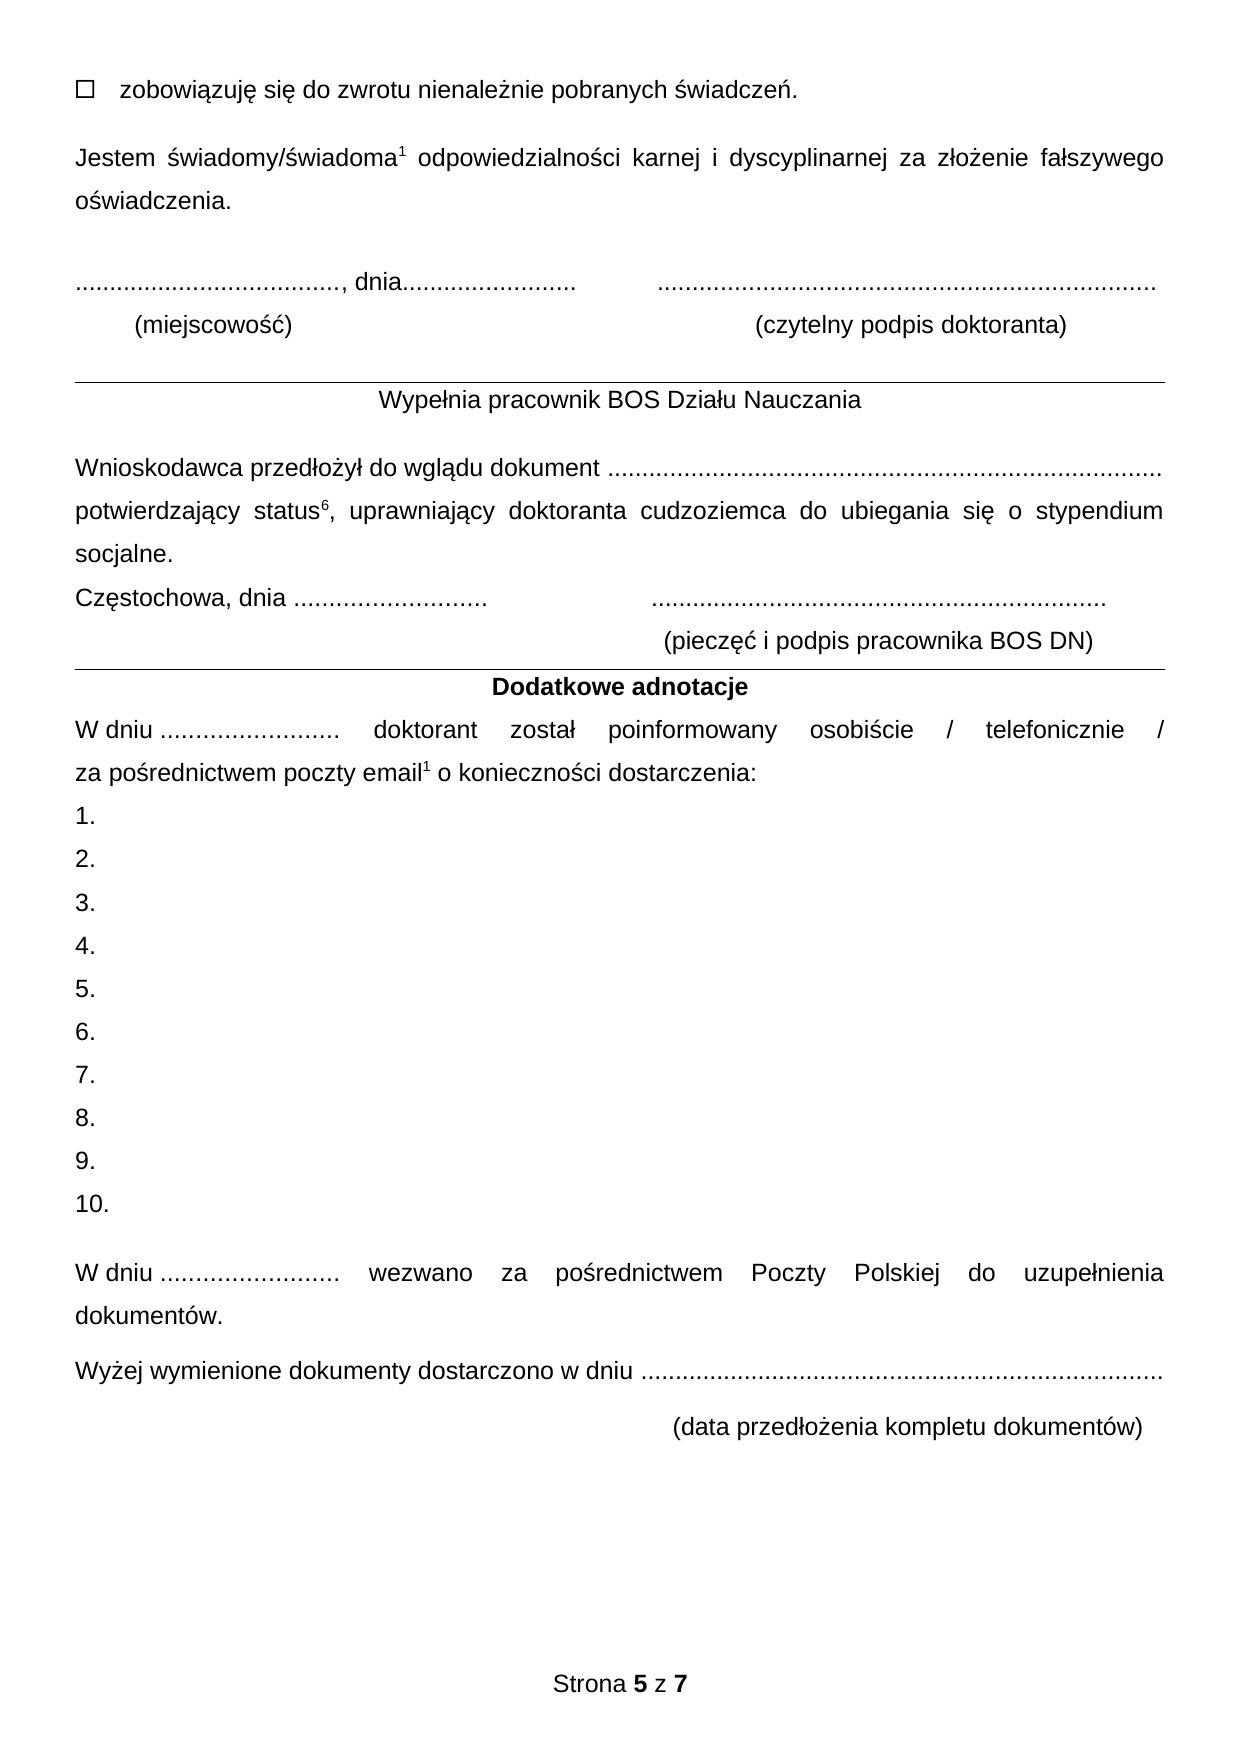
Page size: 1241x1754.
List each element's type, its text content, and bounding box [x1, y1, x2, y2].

text , dnia [75, 267, 583, 296]
text Częstochowa, dnia [75, 583, 1165, 611]
list zobowiązuję się do zwrotu nienależnie pobranych świadczeń. [74, 75, 1165, 104]
text Dodatkowe adnotacje [75, 670, 1165, 701]
text Jestem świadomy/świadoma1 odpowiedzialności karnej i dyscyplinarnej za złożenie fałszywego oświadczenia. [75, 143, 1165, 215]
text Wyżej wymienione dokumenty dostarczono w dniu [75, 1356, 1165, 1385]
text (miejscowość) [134, 310, 583, 339]
text (pieczęć i podpis pracownika BOS DN) [592, 626, 1165, 654]
text W dniu doktorant został poinformowany osobiście / telefonicznie / za pośrednictwem poczty e­mail1 o konieczności dostarczenia: [75, 715, 1165, 787]
text W dniu wezwano za pośrednictwem Poczty Polskiej do uzupełnienia dokumentów. [75, 1258, 1165, 1329]
text (czytelny podpis doktoranta) [657, 310, 1165, 339]
text Wypełnia pracownik BOS Działu Nauczania [75, 383, 1165, 414]
text (data przedłożenia kompletu dokumentów) [651, 1412, 1165, 1441]
text Wnioskodawca przedłożył do wglądu dokument potwierdzający status, uprawniający doktoranta cudzoziemca do ubiegania się o stypendium socjalne. [75, 450, 1165, 568]
